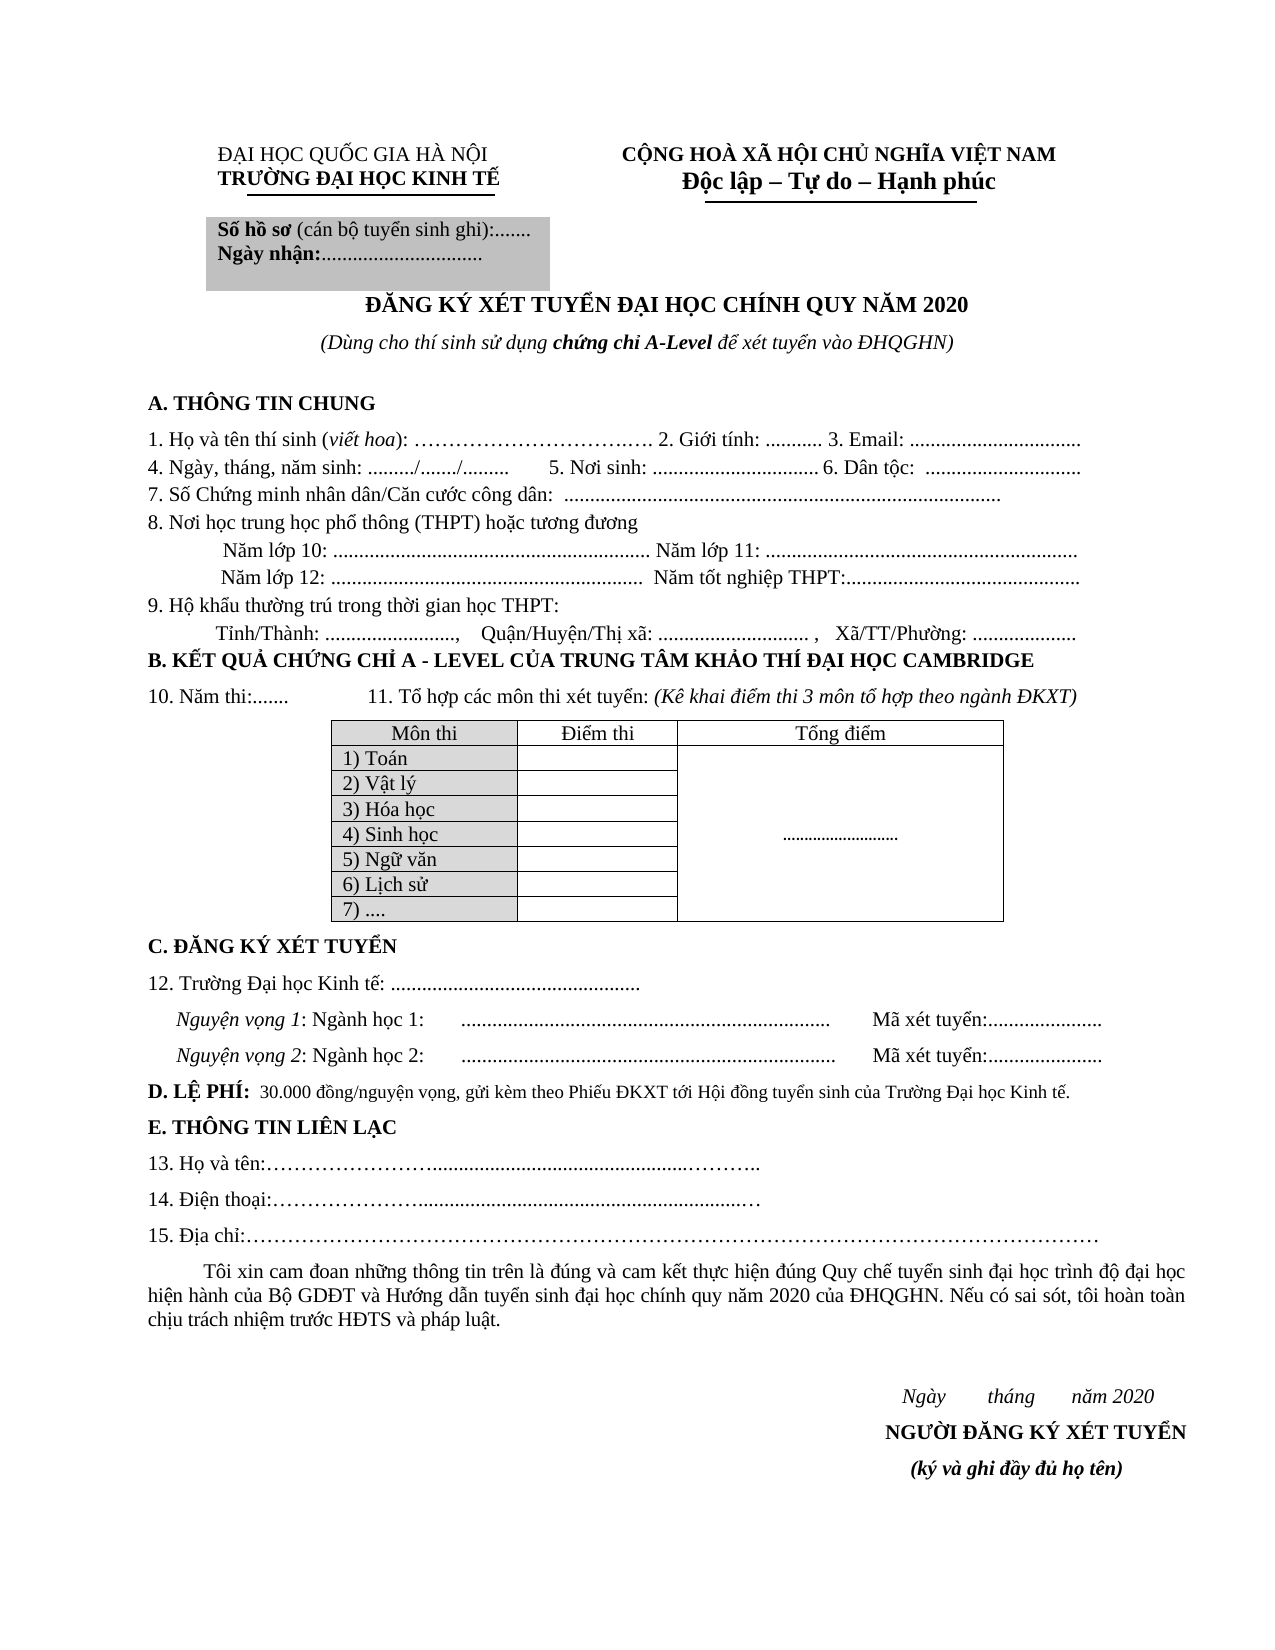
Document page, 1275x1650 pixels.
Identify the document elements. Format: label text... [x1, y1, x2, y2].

table_cell [518, 822, 677, 846]
text C. ĐĂNG KÝ XÉT TUYỂN [148, 934, 1186, 958]
table_cell 3) Hóa học [332, 796, 517, 821]
text Nguyện vọng 2: Ngành học 2: ........................................................................ Mã xét tuyển:...................... [148, 1043, 1186, 1067]
text Ngày tháng năm 2020 [148, 1384, 1186, 1408]
table_cell [518, 847, 677, 871]
text 1. Họ và tên thí sinh (viết hoa): ………………………….…. 2. Giới tính: ........... 3. Email: ................................. [148, 427, 1186, 451]
text NGƯỜI ĐĂNG KÝ XÉT TUYỂN [148, 1420, 1186, 1444]
text ĐĂNG KÝ XÉT TUYỂN ĐẠI HỌC CHÍNH QUY NĂM 2020 [148, 291, 1186, 317]
table_cell 6) Lịch sử [332, 872, 517, 896]
text Tôi xin cam đoan những thông tin trên là đúng và cam kết thực hiện đúng Quy chế tuyển sinh đại học trình độ đại học hiện hành của Bộ GDĐT và Hướng dẫn tuyển sinh đại học chính quy năm 2020 của ĐHQGHN. Nếu có sai sót, tôi hoàn toàn chịu trách nhiệm trước HĐTS và pháp luật. [148, 1259, 1186, 1331]
table_cell 7) .... [332, 897, 517, 921]
table_cell [518, 796, 677, 821]
table_header Điểm thi [518, 721, 677, 745]
text D. LỆ PHÍ: 30.000 đồng/nguyện vọng, gửi kèm theo Phiếu ĐKXT tới Hội đồng tuyển sinh của Trường Đại học Kinh tế. [148, 1079, 1186, 1103]
text 14. Điện thoại:…………………..............................................................… [148, 1187, 1186, 1211]
table_cell 2) Vật lý [332, 771, 517, 795]
table_header ĐẠI HỌC QUỐC GIA HÀ NỘI TRƯỜNG ĐẠI HỌC KINH TẾ [206, 118, 550, 217]
text (Dùng cho thí sinh sử dụng chứng chỉ A-Level để xét tuyển vào ĐHQGHN) [88, 330, 1186, 354]
table_cell [518, 872, 677, 896]
text 4. Ngày, tháng, năm sinh: ........./......./......... 5. Nơi sinh: ................................ 6. Dân tộc: .............................. [148, 455, 1186, 479]
table_cell [518, 746, 677, 770]
text 10. Năm thi:....... 11. Tổ hợp các môn thi xét tuyển: (Kê khai điểm thi 3 môn tổ hợp theo ngành ĐKXT) [148, 684, 1186, 708]
text 7. Số Chứng minh nhân dân/Căn cước công dân: .................................................................................... [148, 482, 1186, 506]
table_header Môn thi [332, 721, 517, 745]
text A. THÔNG TIN CHUNG [148, 391, 1186, 415]
table_header CỘNG HOÀ XÃ HỘI CHỦ NGHĨA VIỆT NAM Độc lập – Tự do – Hạnh phúc [550, 118, 1128, 291]
table_cell 4) Sinh học [332, 822, 517, 846]
text 15. Địa chỉ:…………………………………………………………………………………………………………… [148, 1223, 1186, 1247]
table_cell [518, 897, 677, 921]
text B. KẾT QUẢ CHỨNG CHỈ A - LEVEL CỦA TRUNG TÂM KHẢO THÍ ĐẠI HỌC CAMBRIDGE [148, 648, 1186, 672]
table_cell ........................... [678, 746, 1003, 921]
text E. THÔNG TIN LIÊN LẠC [148, 1115, 1186, 1139]
table_cell 5) Ngữ văn [332, 847, 517, 871]
text 9. Hộ khẩu thường trú trong thời gian học THPT: [148, 593, 1186, 617]
table_header Tổng điểm [678, 721, 1003, 745]
text Nguyện vọng 1: Ngành học 1: ....................................................................... Mã xét tuyển:...................... [148, 1007, 1186, 1031]
table_cell [518, 771, 677, 795]
table_cell 1) Toán [332, 746, 517, 770]
text Tỉnh/Thành: ........................., Quận/Huyện/Thị xã: ............................. , Xã/TT/Phường: .................... [148, 620, 1186, 644]
text 13. Họ và tên:…………………….................................................……….. [148, 1151, 1186, 1175]
text (ký và ghi đầy đủ họ tên) [748, 1456, 1186, 1480]
text Năm lớp 12: ............................................................ Năm tốt nghiệp THPT:............................................. [148, 565, 1186, 589]
table_cell Số hồ sơ (cán bộ tuyển sinh ghi):....... Ngày nhận:............................... [206, 217, 550, 291]
text Năm lớp 10: ............................................................. Năm lớp 11: ............................................................ [148, 538, 1186, 562]
text 12. Trường Đại học Kinh tế: ................................................ [148, 971, 1186, 994]
text 8. Nơi học trung học phổ thông (THPT) hoặc tương đương [148, 510, 1186, 534]
